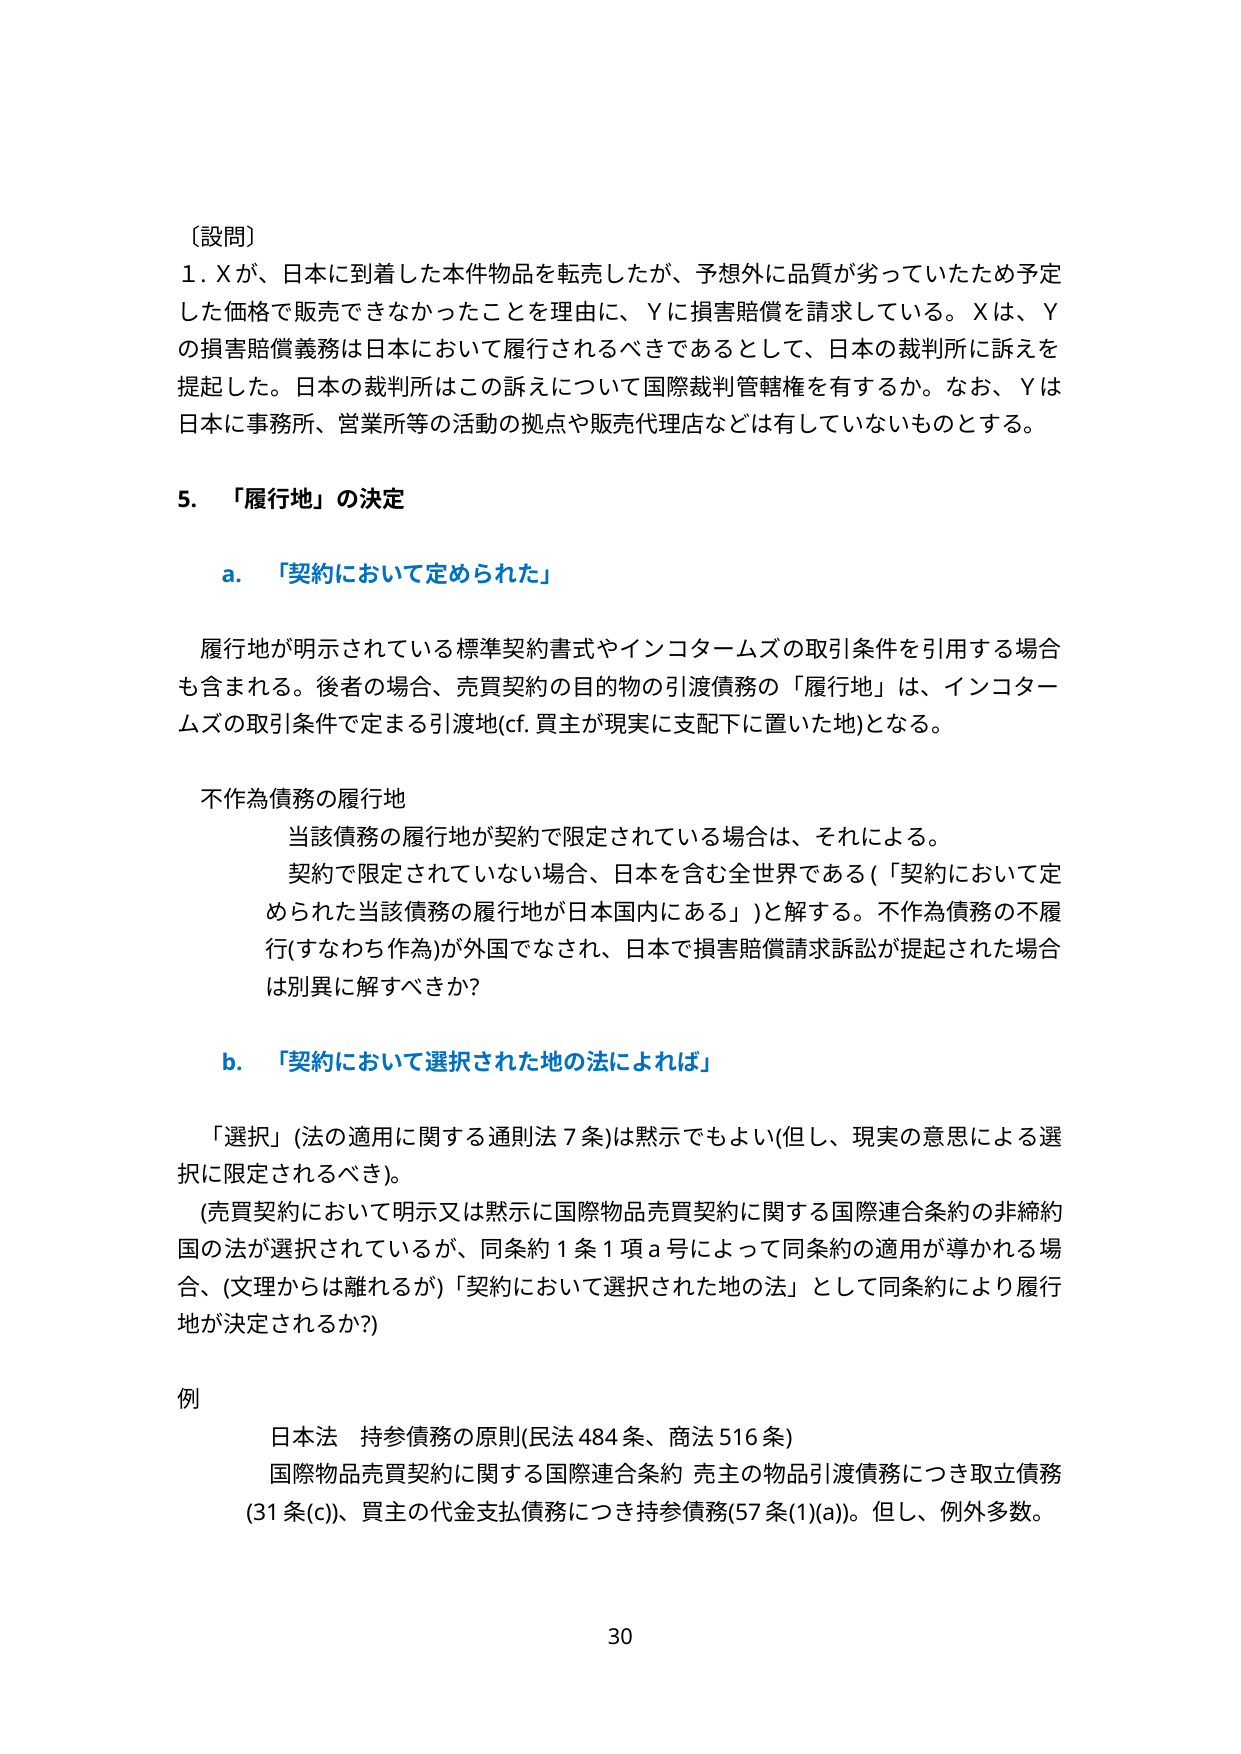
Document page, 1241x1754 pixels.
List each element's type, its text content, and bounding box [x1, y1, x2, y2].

subtitle 「契約において選択された地の法によれば」 [221, 1042, 1063, 1079]
text 国際物品売買契約に関する国際連合条約 売主の物品引渡債務につき取立債務(31条(c))、買主の代金支払債務につき持参債務(57条(1)(a))。但し、例外多数。 [246, 1454, 1063, 1529]
text 契約で限定されていない場合、日本を含む全世界である(「契約において定められた当該債務の履行地が日本国内にある」)と解する。不作為債務の不履行(すなわち作為)が外国でなされ、日本で損害賠償請求訴訟が提起された場合は別異に解すべきか? [265, 854, 1063, 1004]
text 「選択」(法の適用に関する通則法7条)は黙示でもよい(但し、現実の意思による選択に限定されるべき)。 [177, 1117, 1063, 1192]
text 日本法 持参債務の原則(民法484条、商法516条) [246, 1417, 1063, 1454]
text (売買契約において明示又は黙示に国際物品売買契約に関する国際連合条約の非締約国の法が選択されているが、同条約1条1項a号によって同条約の適用が導かれる場合、(文理からは離れるが)「契約において選択された地の法」として同条約により履行地が決定されるか?) [177, 1192, 1063, 1342]
text 〔設問〕 [177, 217, 1063, 254]
text 例 [177, 1379, 1063, 1417]
text 当該債務の履行地が契約で限定されている場合は、それによる。 [265, 817, 1063, 854]
subtitle 「契約において定められた」 [221, 554, 1063, 592]
text 不作為債務の履行地 [177, 779, 1063, 817]
text １. Ｘが、日本に到着した本件物品を転売したが、予想外に品質が劣っていたため予定した価格で販売できなかったことを理由に、Ｙに損害賠償を請求している。Ｘは、Ｙの損害賠償義務は日本において履行されるべきであるとして、日本の裁判所に訴えを提起した。日本の裁判所はこの訴えについて国際裁判管轄権を有するか。なお、Ｙは日本に事務所、営業所等の活動の拠点や販売代理店などは有していないものとする。 [177, 254, 1063, 442]
text 履行地が明示されている標準契約書式やインコタームズの取引条件を引用する場合も含まれる。後者の場合、売買契約の目的物の引渡債務の「履行地」は、インコタームズの取引条件で定まる引渡地(cf. 買主が現実に支配下に置いた地)となる。 [177, 629, 1063, 742]
subtitle 「履行地」の決定 [177, 479, 1063, 517]
